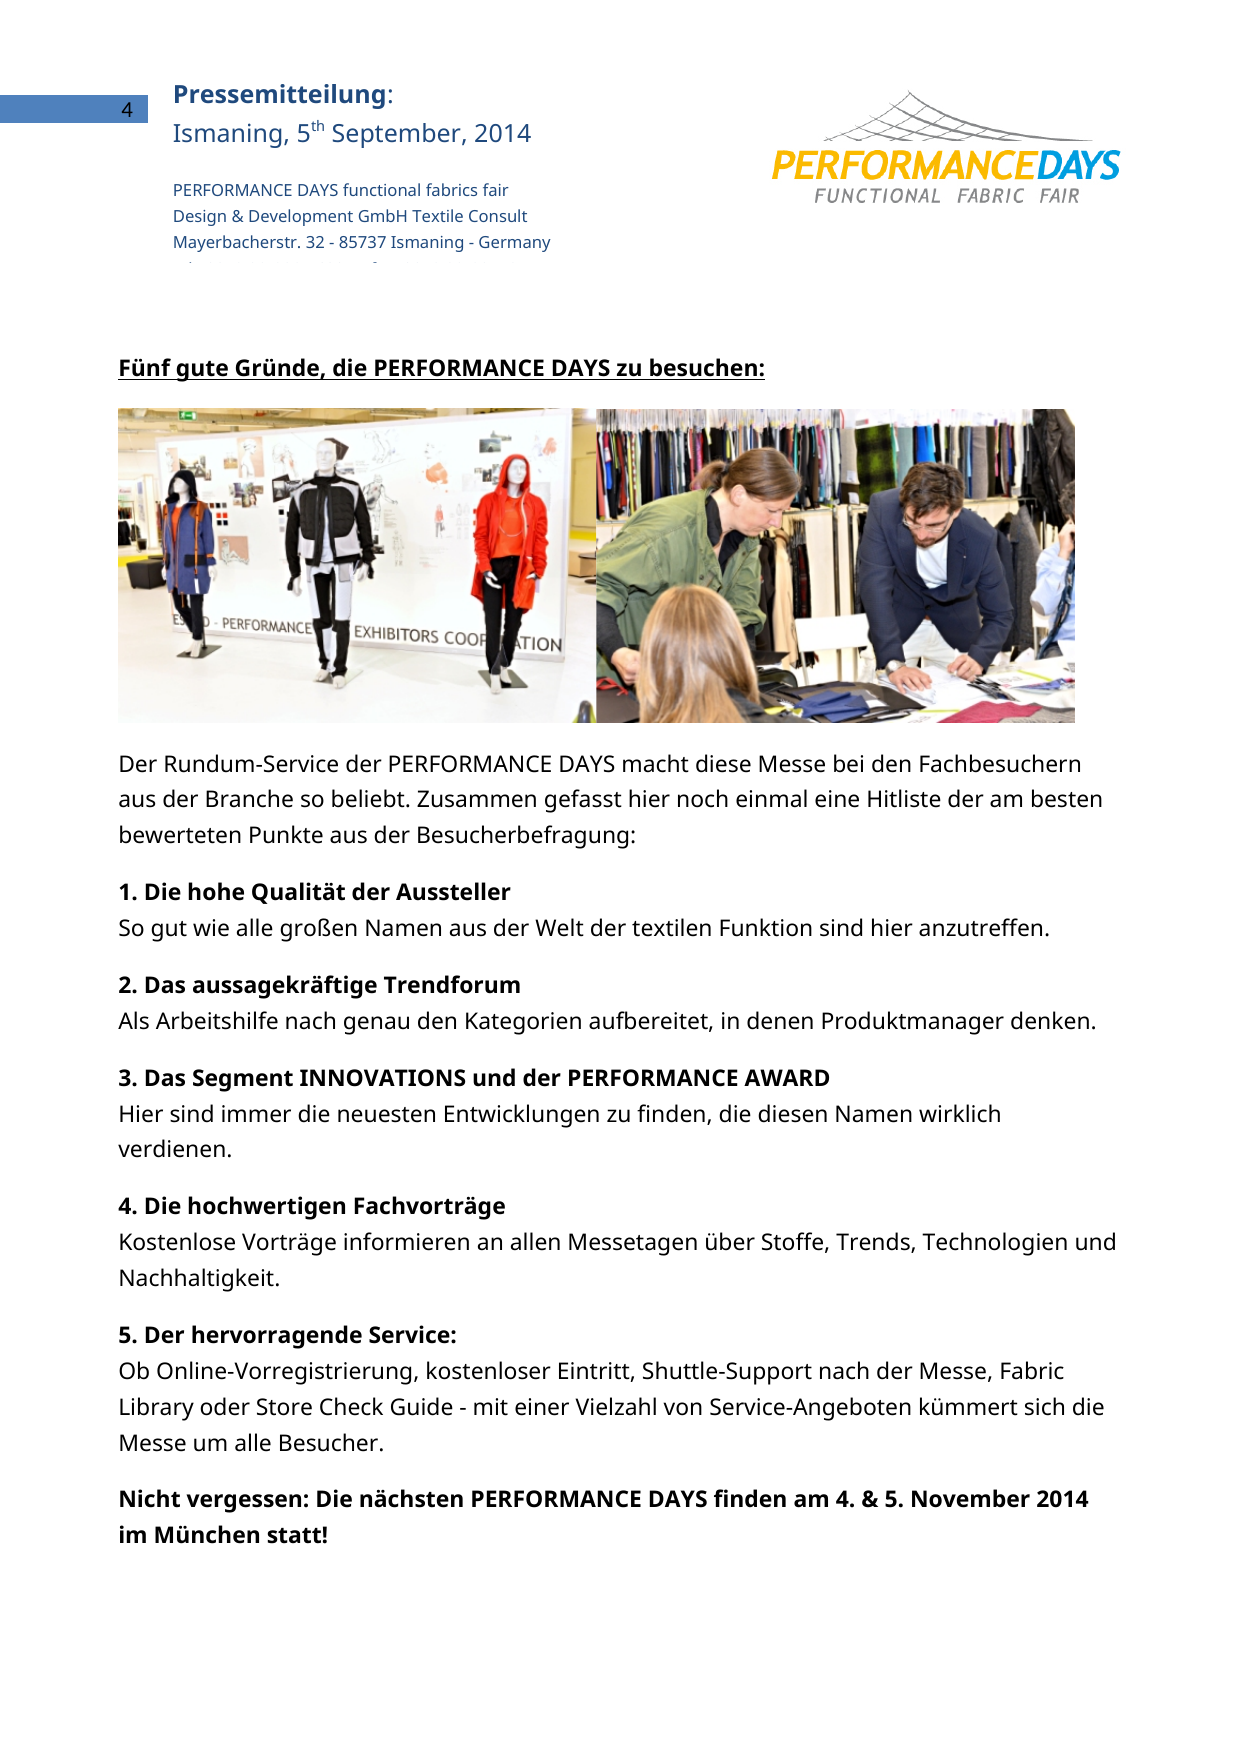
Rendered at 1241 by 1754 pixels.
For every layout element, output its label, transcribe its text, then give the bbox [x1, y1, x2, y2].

text Fünf gute Gründe, die PERFORMANCE DAYS zu besuchen: [118, 352, 1122, 383]
text 1. Die hohe Qualität der Aussteller So gut wie alle großen Namen aus der Welt der textilen Funktion sind hier anzutreffen. [118, 876, 1122, 943]
text Der Rundum-Service der PERFORMANCE DAYS macht diese Messe bei den Fachbesuchern aus der Branche so beliebt. Zusammen gefasst hier noch einmal eine Hitliste der am besten bewerteten Punkte aus der Besucherbefragung: [118, 747, 1122, 851]
text 3. Das Segment INNOVATIONS und der PERFORMANCE AWARD Hier sind immer die neuesten Entwicklungen zu finden, die diesen Namen wirklich verdienen. [118, 1062, 1122, 1165]
text 4. Die hochwertigen Fachvorträge Kostenlose Vorträge informieren an allen Messetagen über Stoffe, Trends, Technologien und Nachhaltigkeit. [118, 1190, 1122, 1293]
text 5. Der hervorragende Service: Ob Online-Vorregistrierung, kostenloser Eintritt, Shuttle-Support nach der Messe, Fabric Library oder Store Check Guide - mit einer Vielzahl von Service-Angeboten kümmert sich die Messe um alle Besucher. [118, 1319, 1122, 1458]
picture [118, 408, 1075, 723]
text Nicht vergessen: Die nächsten PERFORMANCE DAYS finden am 4. & 5. November 2014 im München statt! [118, 1483, 1122, 1551]
picture [649, 3, 1234, 293]
text 2. Das aussagekräftige Trendforum Als Arbeitshilfe nach genau den Kategorien aufbereitet, in denen Produktmanager denken. [118, 969, 1122, 1036]
